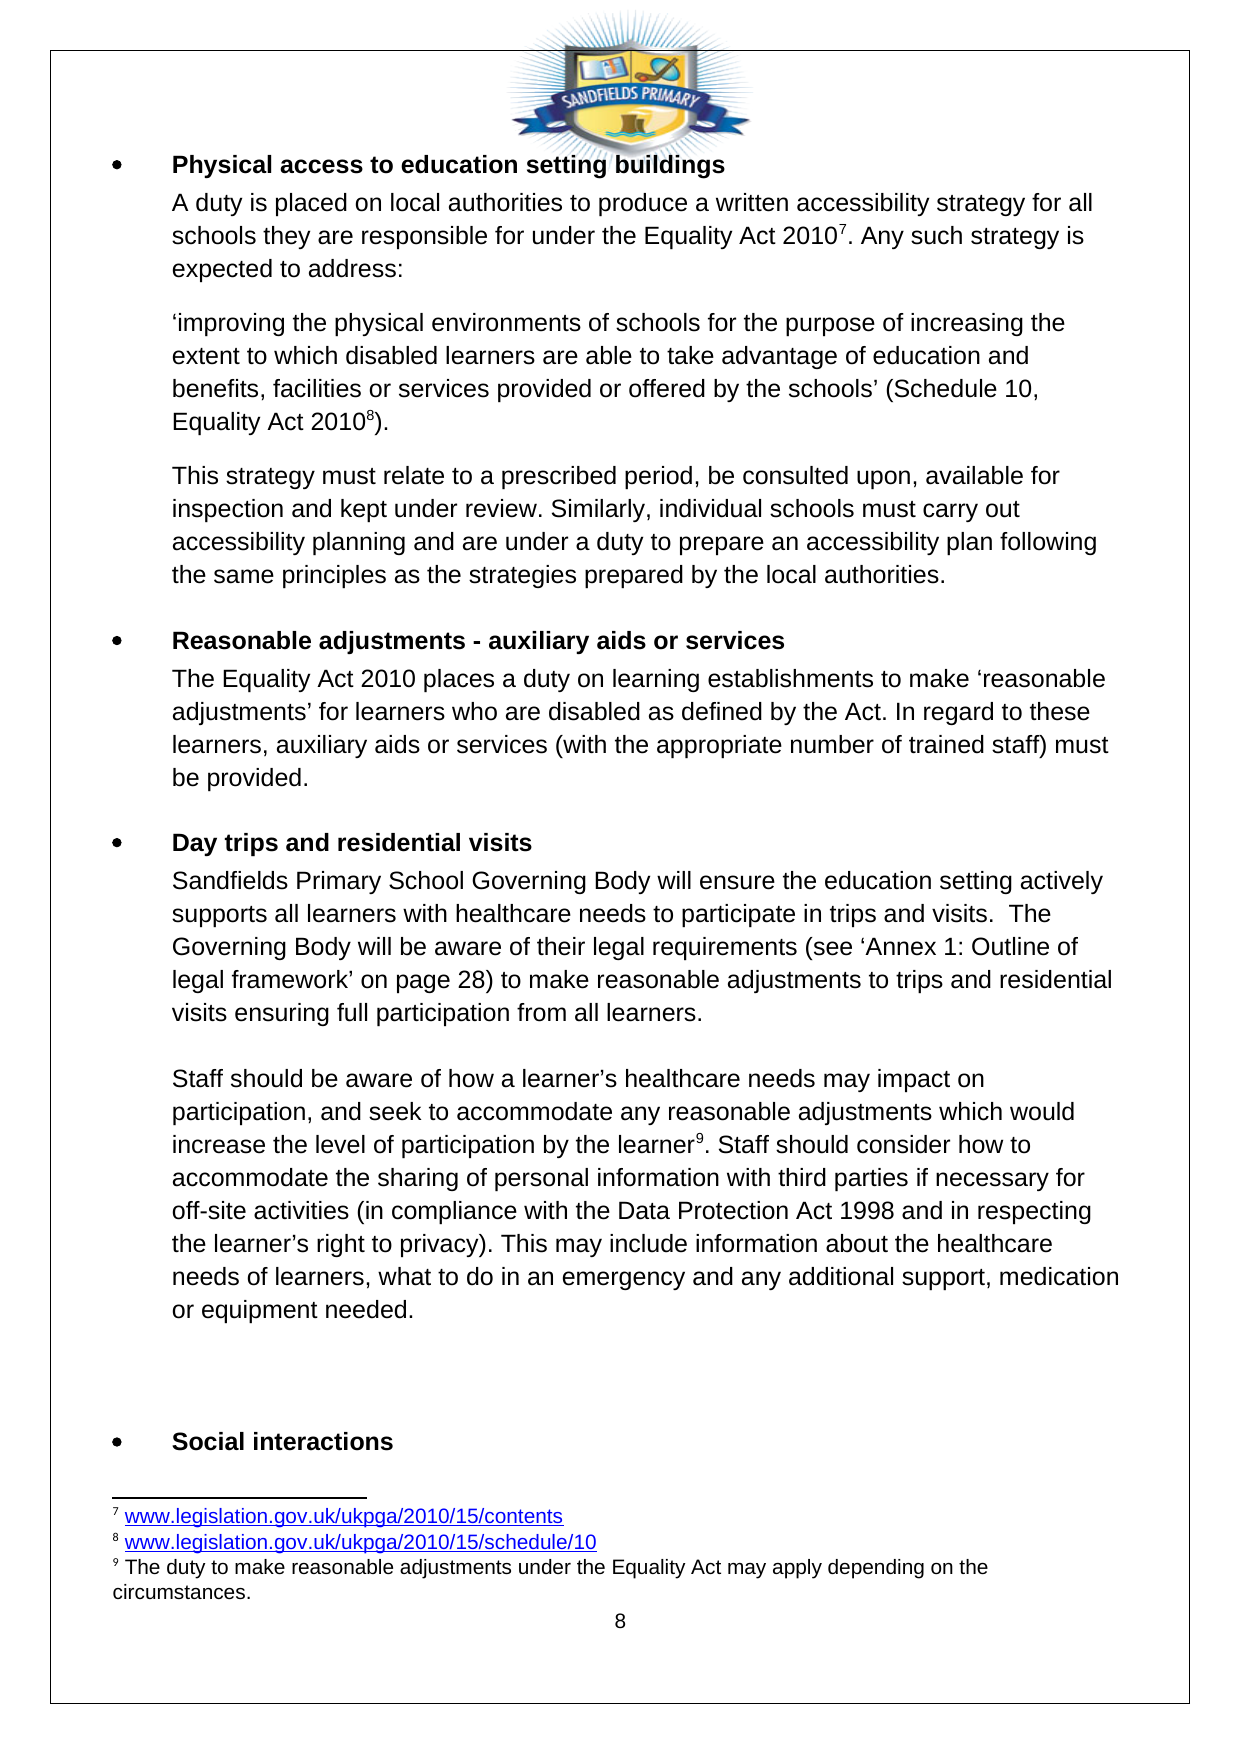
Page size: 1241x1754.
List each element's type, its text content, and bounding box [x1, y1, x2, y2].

picture [506, 51, 755, 150]
picture [506, 9, 755, 50]
list Staff should be aware of how a learner’s healthcare needs may impact on participation, and seek to accommodate any reasonable adjustments which would increase the level of participation by the learner. Staff should consider how to accommodate the sharing of personal information with third parties if necessary for off-site activities (in compliance with the Data Protection Act 1998 and in respecting the learner’s right to privacy). This may include information about the healthcare needs of learners, what to do in an emergency and any additional support, medication or equipment needed. [172, 1064, 1128, 1324]
list Day trips and residential visits [112, 828, 1128, 857]
text ‘improving the physical environments of schools for the purpose of increasing the extent to which disabled learners are able to take advantage of education and benefits, facilities or services provided or offered by the schools’ (Schedule 10, Equality Act 2010). [172, 308, 1128, 436]
list Social interactions [112, 1427, 1128, 1456]
list Physical access to education setting buildings [112, 150, 1128, 179]
list This strategy must relate to a prescribed period, be consulted upon, available for inspection and kept under review. Similarly, individual schools must carry out accessibility planning and are under a duty to prepare an accessibility plan following the same principles as the strategies prepared by the local authorities. [172, 461, 1128, 588]
list Sandfields Primary School Governing Body will ensure the education setting actively supports all learners with healthcare needs to participate in trips and visits. The Governing Body will be aware of their legal requirements (see ‘Annex 1: Outline of legal framework’ on page 28) to make reasonable adjustments to trips and residential visits ensuring full participation from all learners. [172, 866, 1128, 1027]
list A duty is placed on local authorities to produce a written accessibility strategy for all schools they are responsible for under the Equality Act 2010. Any such strategy is expected to address: [172, 188, 1128, 283]
list Reasonable adjustments - auxiliary aids or services [112, 626, 1128, 655]
list The Equality Act 2010 places a duty on learning establishments to make ‘reasonable adjustments’ for learners who are disabled as defined by the Act. In regard to these learners, auxiliary aids or services (with the appropriate number of trained staff) must be provided. [172, 664, 1128, 792]
